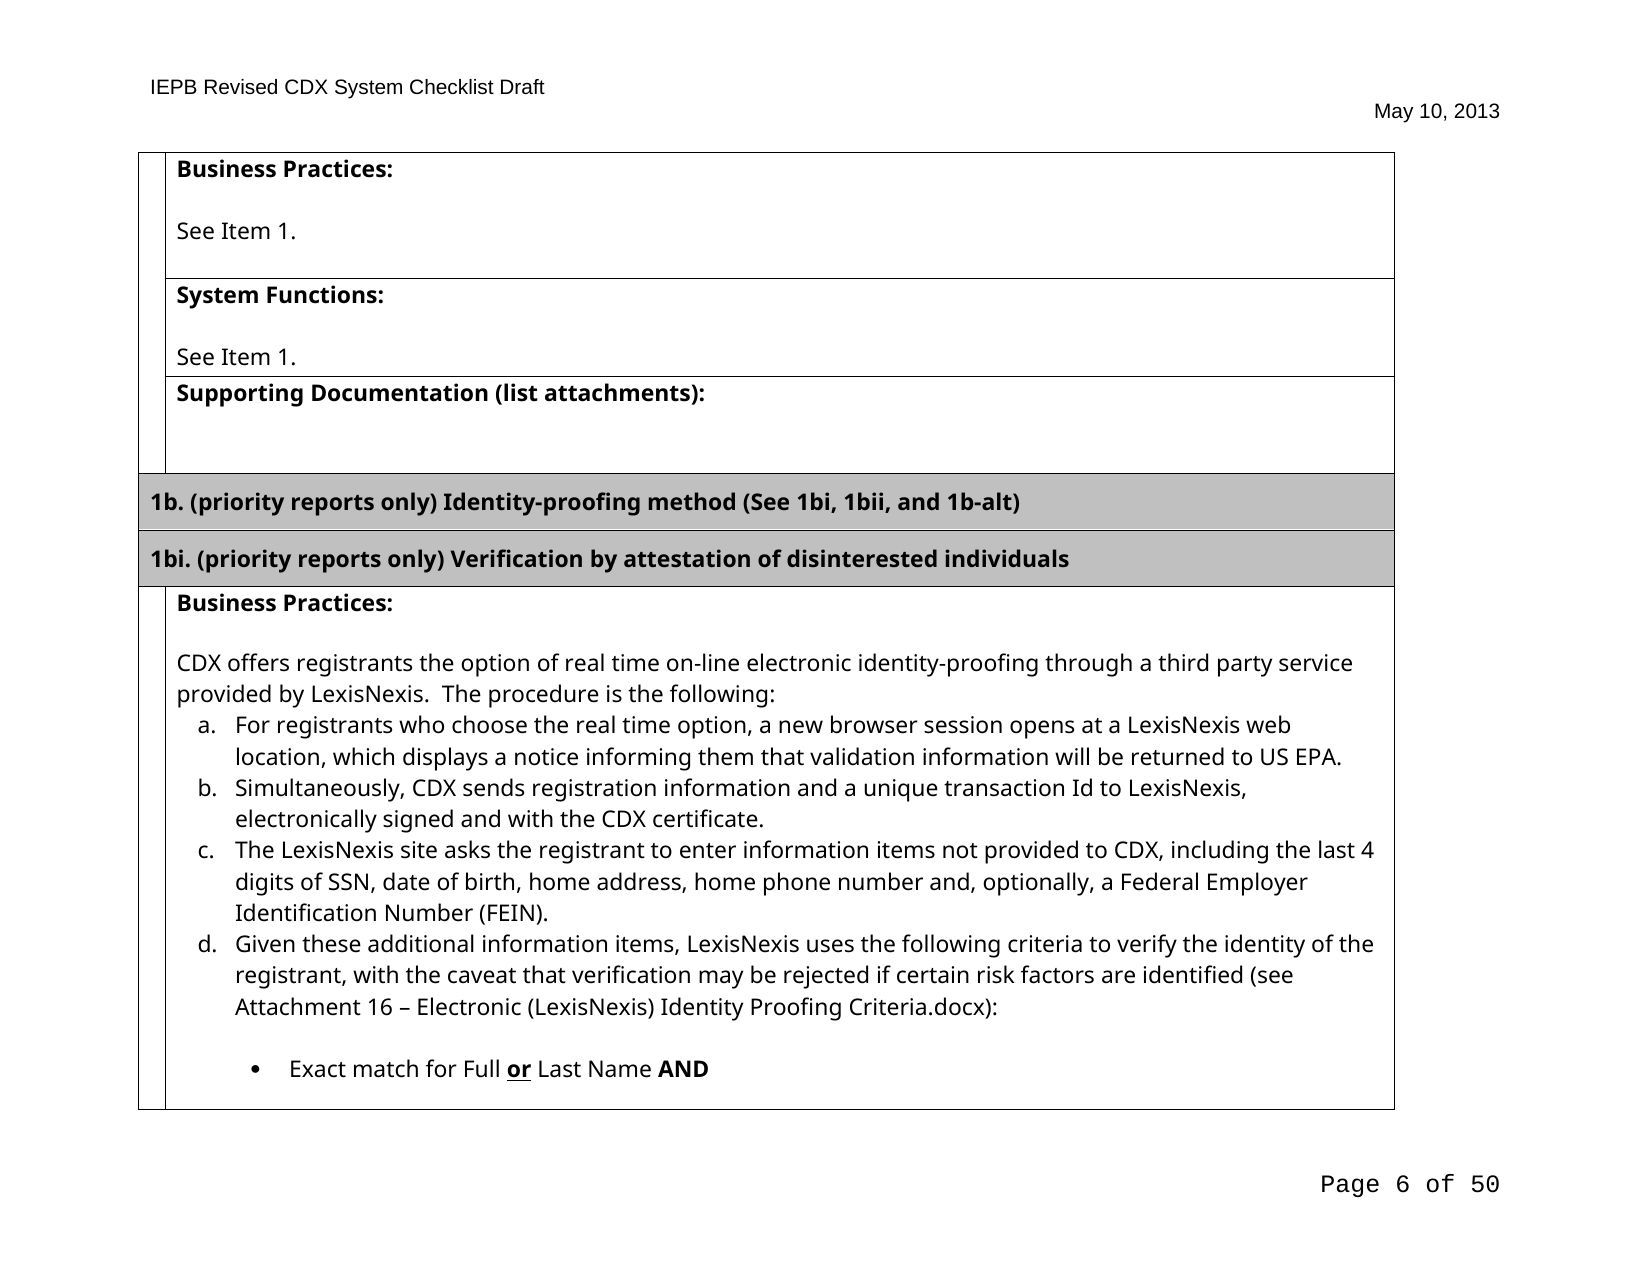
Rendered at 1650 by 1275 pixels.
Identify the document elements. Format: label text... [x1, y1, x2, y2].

table_cell System Functions: See Item 1. [166, 279, 1394, 376]
table_cell 1b. (priority reports only) Identity-proofing method (See 1bi, 1bii, and 1b-alt) [139, 474, 1394, 529]
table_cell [166, 587, 1394, 1109]
table_cell [139, 153, 165, 473]
table_cell Business Practices: See Item 1. [166, 153, 1394, 278]
table_cell Supporting Documentation (list attachments): [166, 377, 1394, 473]
table_cell 1bi. (priority reports only) Verification by attestation of disinterested individuals [139, 531, 1394, 586]
table_cell [139, 587, 165, 1109]
